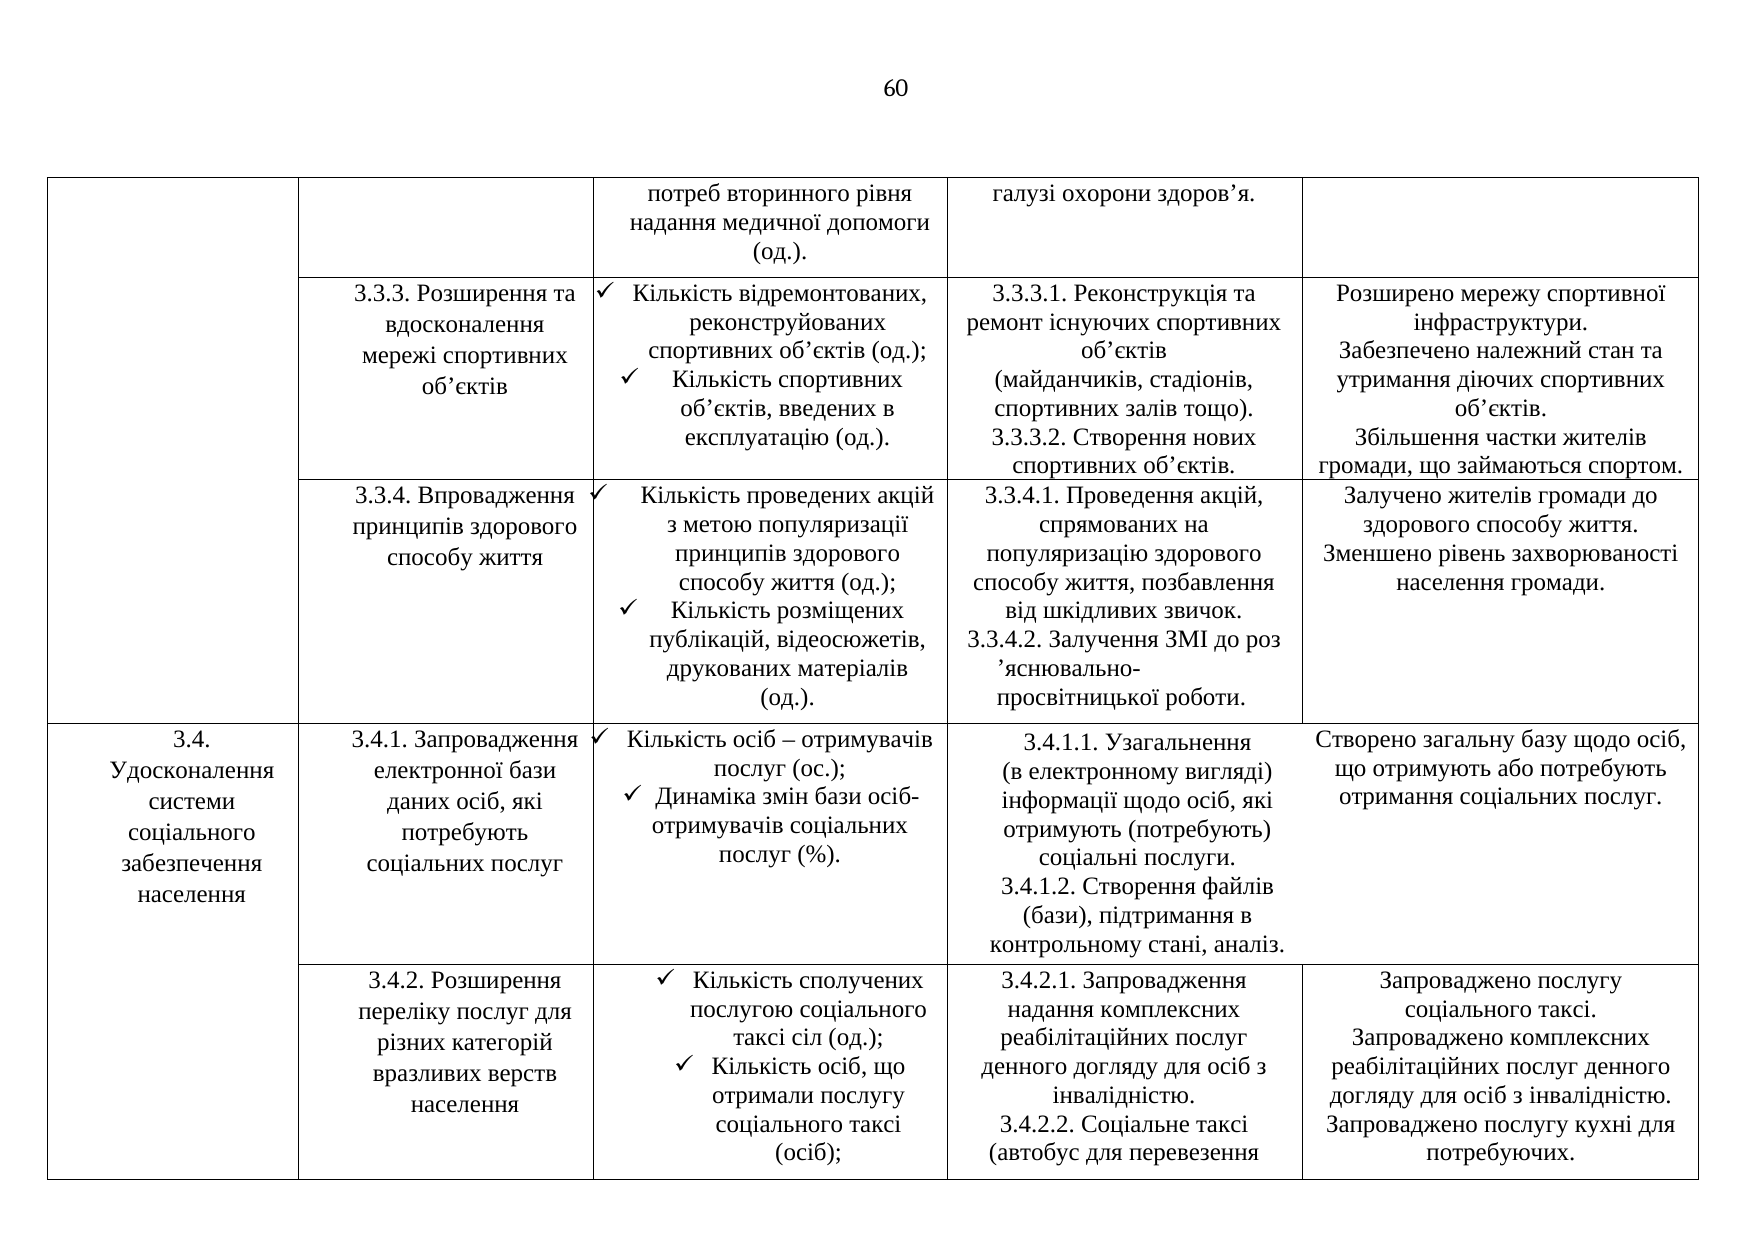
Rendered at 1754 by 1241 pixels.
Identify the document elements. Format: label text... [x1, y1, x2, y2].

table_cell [1303, 178, 1698, 277]
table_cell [299, 965, 593, 1179]
table_cell Створено загальну базу щодо осіб, що отримують або потребують отримання соціальних послуг. [1304, 724, 1698, 964]
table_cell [948, 178, 1302, 277]
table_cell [594, 178, 947, 277]
table_cell Залучено жителів громади до здорового способу життя. Зменшено рівень захворюваності населення громади. [1303, 480, 1698, 723]
table_cell 3.4. Удосконалення системи соціального забезпечення населення [48, 724, 298, 1179]
table_cell [961, 726, 1301, 958]
table_cell [948, 724, 959, 964]
table_cell 3.3.3. Розширення та вдосконалення мережі спортивних об’єктів [299, 278, 593, 479]
table_cell Кількість відремонтованих, реконструйованих спортивних об’єктів (од.); Кількість спортивних об’єктів, введених в експлуатацію (од.). [594, 278, 947, 479]
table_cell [1303, 965, 1698, 1179]
table_cell Кількість осіб – отримувачів послуг (ос.); Динаміка змін бази осіб-отримувачів соціальних послуг (%). [594, 724, 947, 964]
table_cell 3.3.4.1. Проведення акцій, спрямованих на популяризацію здорового способу життя, позбавлення від шкідливих звичок. 3.3.4.2. Залучення ЗМІ до роз’яснювально-просвітницької роботи. [948, 480, 1302, 723]
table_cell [594, 965, 947, 1179]
table_cell Кількість проведених акцій з метою популяризації принципів здорового способу життя (од.); Кількість розміщених публікацій, відеосюжетів, друкованих матеріалів (од.). [594, 480, 947, 723]
table_cell 3.4.1. Запровадження електронної бази даних осіб, які потребують соціальних послуг [299, 724, 593, 964]
table_cell 3.3.3.1. Реконструкція та ремонт існуючих спортивних об’єктів (майданчиків, стадіонів, спортивних залів тощо). 3.3.3.2. Створення нових спортивних об’єктів. [948, 278, 1302, 479]
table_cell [299, 178, 593, 277]
table_cell Розширено мережу спортивної інфраструктури. Забезпечено належний стан та утримання діючих спортивних об’єктів. Збільшення частки жителів громади, що займаються спортом. [1303, 278, 1698, 479]
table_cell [948, 965, 1302, 1179]
table_cell 3.3.4. Впровадження принципів здорового способу життя [299, 480, 593, 723]
